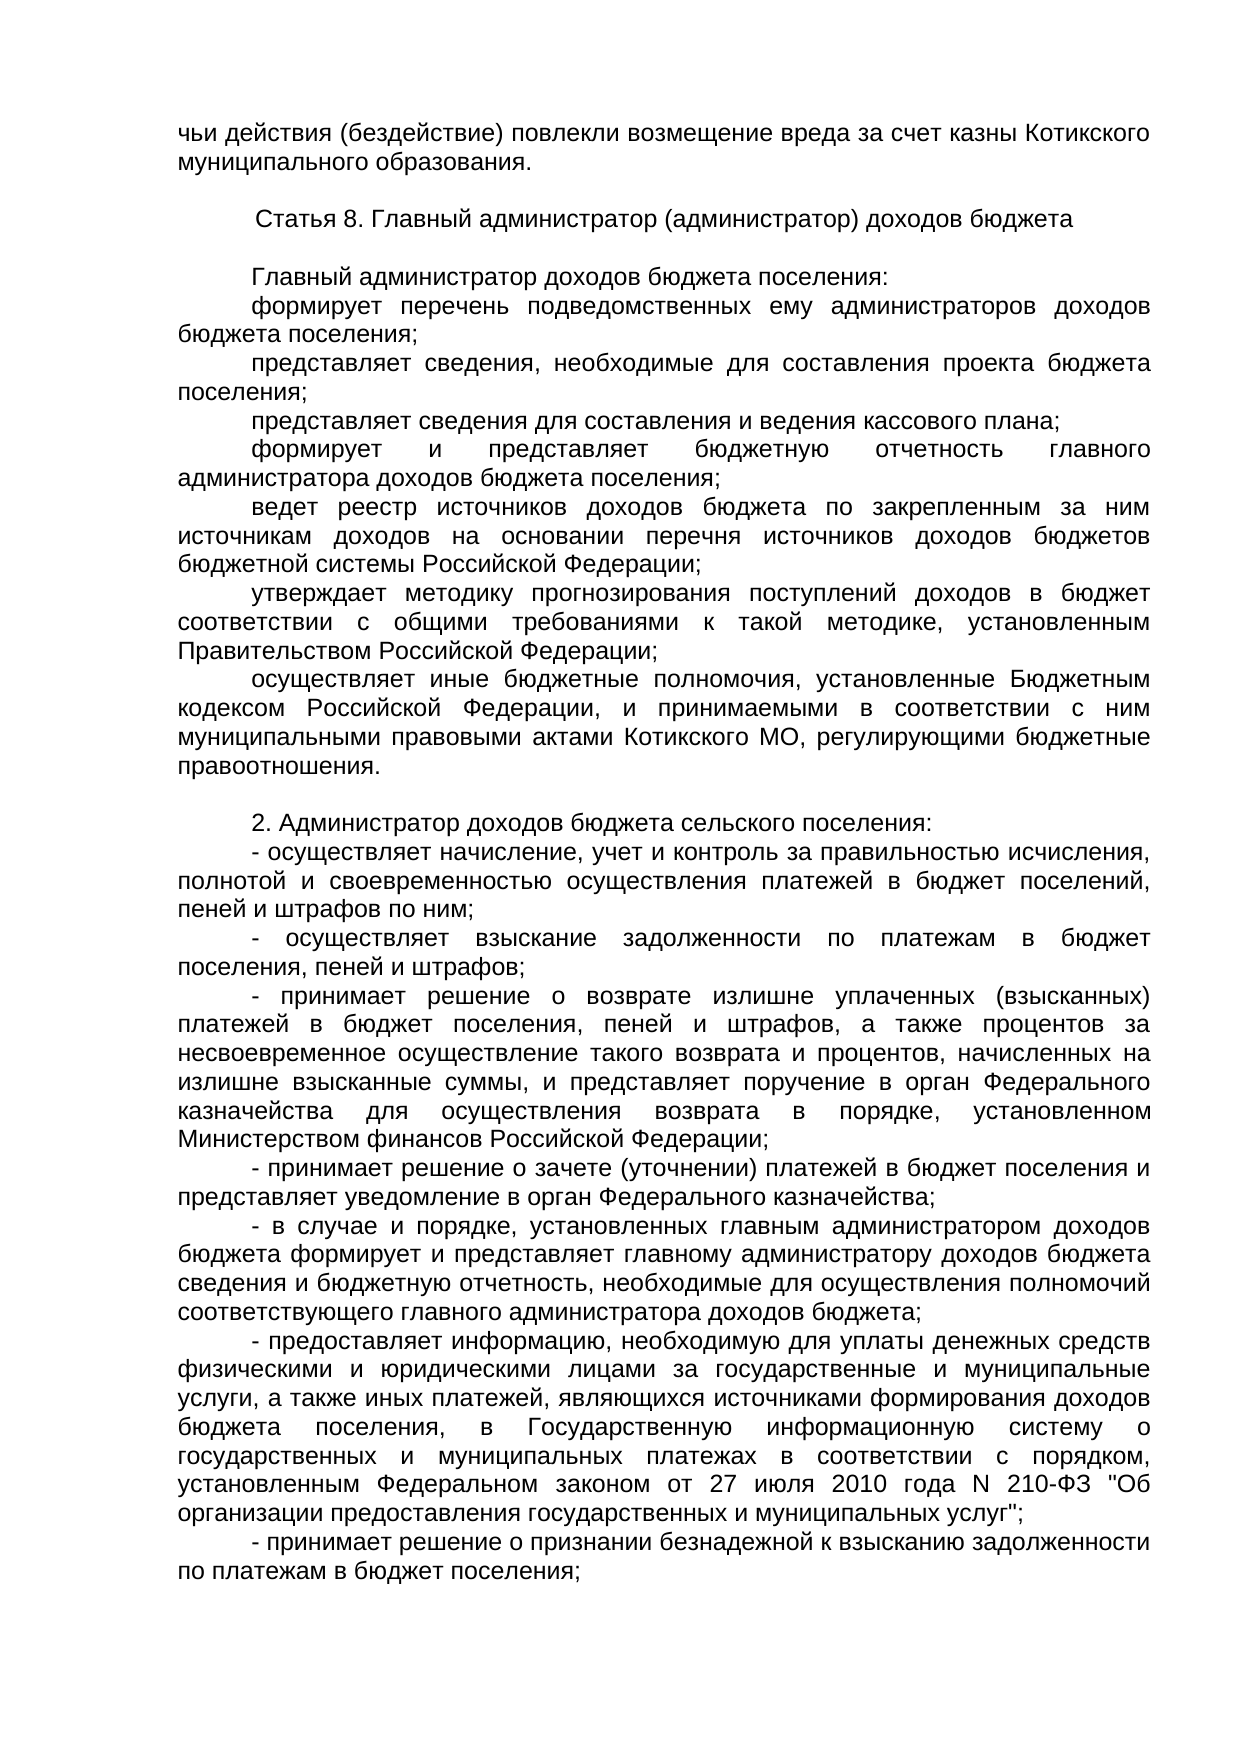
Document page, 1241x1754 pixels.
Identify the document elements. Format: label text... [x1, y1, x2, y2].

text - предоставляет информацию, необходимую для уплаты денежных средств физическими и юридическими лицами за государственные и муниципальные услуги, а также иных платежей, являющихся источниками формирования доходов бюджета поселения, в Государственную информационную систему о государственных и муниципальных платежах в соответствии с порядком, установленным Федеральном законом от 27 июля 2010 года N 210-ФЗ "Об организации предоставления государственных и муниципальных услуг"; [177, 1326, 1152, 1527]
text формирует и представляет бюджетную отчетность главного администратора доходов бюджета поселения; [177, 434, 1152, 492]
text представляет сведения для составления и ведения кассового плана; [177, 406, 1152, 434]
text Статья 8. Главный администратор (администратор) доходов бюджета [177, 204, 1152, 233]
text - осуществляет начисление, учет и контроль за правильностью исчисления, полнотой и своевременностью осуществления платежей в бюджет поселений, пеней и штрафов по ним; [177, 837, 1152, 923]
text - в случае и порядке, установленных главным администратором доходов бюджета формирует и представляет главному администратору доходов бюджета сведения и бюджетную отчетность, необходимые для осуществления полномочий соответствующего главного администратора доходов бюджета; [177, 1211, 1152, 1326]
text ведет реестр источников доходов бюджета по закрепленным за ним источникам доходов на основании перечня источников доходов бюджетов бюджетной системы Российской Федерации; [177, 492, 1152, 578]
text - принимает решение о признании безнадежной к взысканию задолженности по платежам в бюджет поселения; [177, 1527, 1152, 1584]
text - осуществляет взыскание задолженности по платежам в бюджет поселения, пеней и штрафов; [177, 923, 1152, 981]
text утверждает методику прогнозирования поступлений доходов в бюджет соответствии с общими требованиями к такой методике, установленным Правительством Российской Федерации; [177, 578, 1152, 664]
text - принимает решение о зачете (уточнении) платежей в бюджет поселения и представляет уведомление в орган Федерального казначейства; [177, 1153, 1152, 1211]
text Главный администратор доходов бюджета поселения: [177, 262, 1152, 291]
text осуществляет иные бюджетные полномочия, установленные Бюджетным кодексом Российской Федерации, и принимаемыми в соответствии с ним муниципальными правовыми актами Котикского МО, регулирующими бюджетные правоотношения. [177, 664, 1152, 779]
text формирует перечень подведомственных ему администраторов доходов бюджета поселения; [177, 291, 1152, 348]
text представляет сведения, необходимые для составления проекта бюджета поселения; [177, 348, 1152, 406]
text 2. Администратор доходов бюджета сельского поселения: [177, 808, 1152, 837]
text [177, 118, 1152, 176]
text - принимает решение о возврате излишне уплаченных (взысканных) платежей в бюджет поселения, пеней и штрафов, а также процентов за несвоевременное осуществление такого возврата и процентов, начисленных на излишне взысканные суммы, и представляет поручение в орган Федерального казначейства для осуществления возврата в порядке, установленном Министерством финансов Российской Федерации; [177, 981, 1152, 1153]
